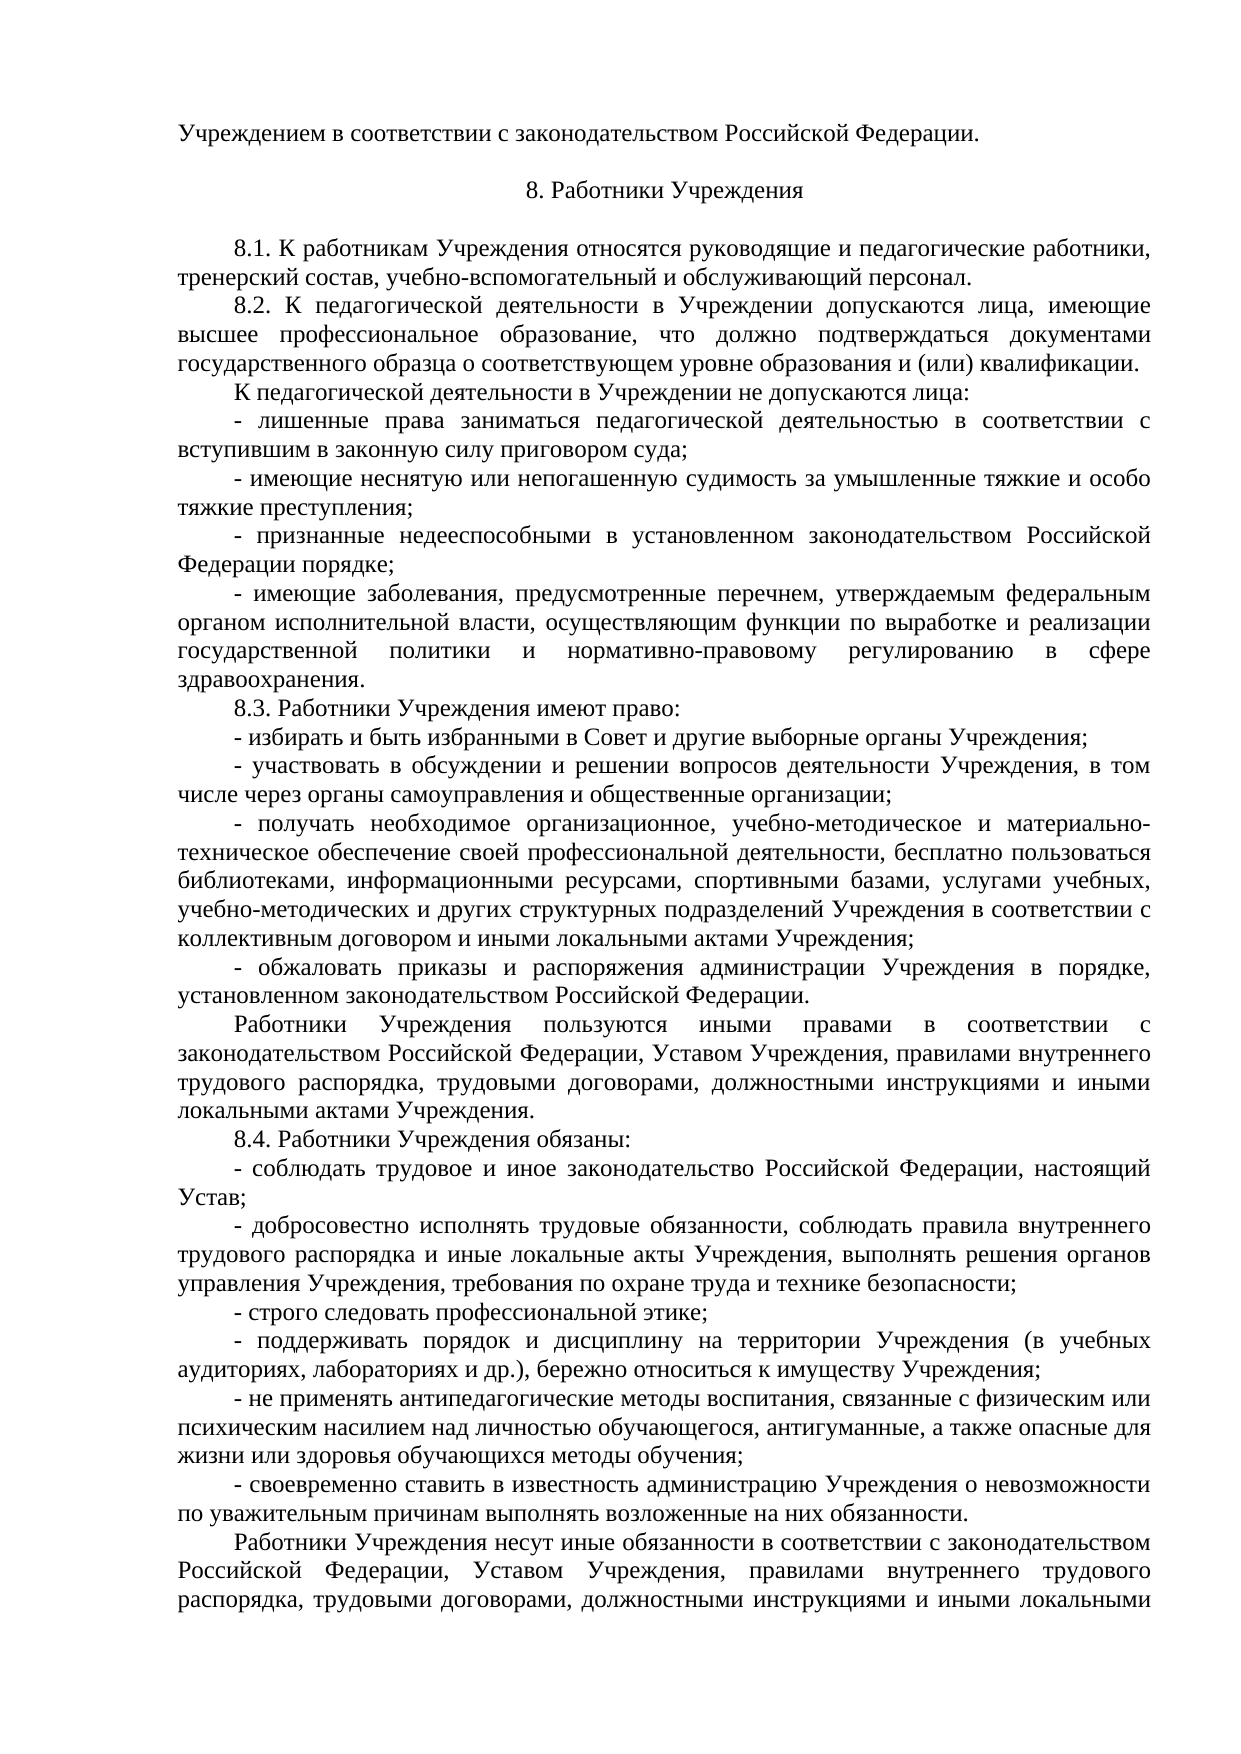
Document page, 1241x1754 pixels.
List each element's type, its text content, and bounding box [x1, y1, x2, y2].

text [177, 1527, 1152, 1613]
text 8.4. Работники Учреждения обязаны: [177, 1124, 1152, 1153]
text - признанные недееспособными в установленном законодательством Российской Федерации порядке; [177, 521, 1152, 578]
text 8.2. К педагогической деятельности в Учреждении допускаются лица, имеющие высшее профессиональное образование, что должно подтверждаться документами государственного образца о соответствующем уровне образования и (или) квалификации. [177, 291, 1152, 377]
text - избирать и быть избранными в Совет и другие выборные органы Учреждения; [177, 722, 1152, 751]
text - получать необходимое организационное, учебно-методическое и материально-техническое обеспечение своей профессиональной деятельности, бесплатно пользоваться библиотеками, информационными ресурсами, спортивными базами, услугами учебных, учебно-методических и других структурных подразделений Учреждения в соответствии с коллективным договором и иными локальными актами Учреждения; [177, 808, 1152, 952]
text 8.1. К работникам Учреждения относятся руководящие и педагогические работники, тренерский состав, учебно-вспомогательный и обслуживающий персонал. [177, 233, 1152, 291]
text - лишенные права заниматься педагогической деятельностью в соответствии с вступившим в законную силу приговором суда; [177, 406, 1152, 463]
text - добросовестно исполнять трудовые обязанности, соблюдать правила внутреннего трудового распорядка и иные локальные акты Учреждения, выполнять решения органов управления Учреждения, требования по охране труда и технике безопасности; [177, 1211, 1152, 1297]
text К педагогической деятельности в Учреждении не допускаются лица: [177, 377, 1152, 406]
text - своевременно ставить в известность администрацию Учреждения о невозможности по уважительным причинам выполнять возложенные на них обязанности. [177, 1469, 1152, 1527]
text - имеющие неснятую или непогашенную судимость за умышленные тяжкие и особо тяжкие преступления; [177, 463, 1152, 521]
text - имеющие заболевания, предусмотренные перечнем, утверждаемым федеральным органом исполнительной власти, осуществляющим функции по выработке и реализации государственной политики и нормативно-правовому регулированию в сфере здравоохранения. [177, 578, 1152, 693]
text - строго следовать профессиональной этике; [177, 1297, 1152, 1326]
text - не применять антипедагогические методы воспитания, связанные с физическим или психическим насилием над личностью обучающегося, антигуманные, а также опасные для жизни или здоровья обучающихся методы обучения; [177, 1383, 1152, 1469]
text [177, 118, 1152, 147]
text 8. Работники Учреждения [177, 176, 1152, 204]
text - обжаловать приказы и распоряжения администрации Учреждения в порядке, установленном законодательством Российской Федерации. [177, 952, 1152, 1009]
text Работники Учреждения пользуются иными правами в соответствии с законодательством Российской Федерации, Уставом Учреждения, правилами внутреннего трудового распорядка, трудовыми договорами, должностными инструкциями и иными локальными актами Учреждения. [177, 1009, 1152, 1124]
text 8.3. Работники Учреждения имеют право: [177, 693, 1152, 722]
text - участвовать в обсуждении и решении вопросов деятельности Учреждения, в том числе через органы самоуправления и общественные организации; [177, 751, 1152, 808]
text - соблюдать трудовое и иное законодательство Российской Федерации, настоящий Устав; [177, 1153, 1152, 1211]
text - поддерживать порядок и дисциплину на территории Учреждения (в учебных аудиториях, лабораториях и др.), бережно относиться к имуществу Учреждения; [177, 1326, 1152, 1383]
